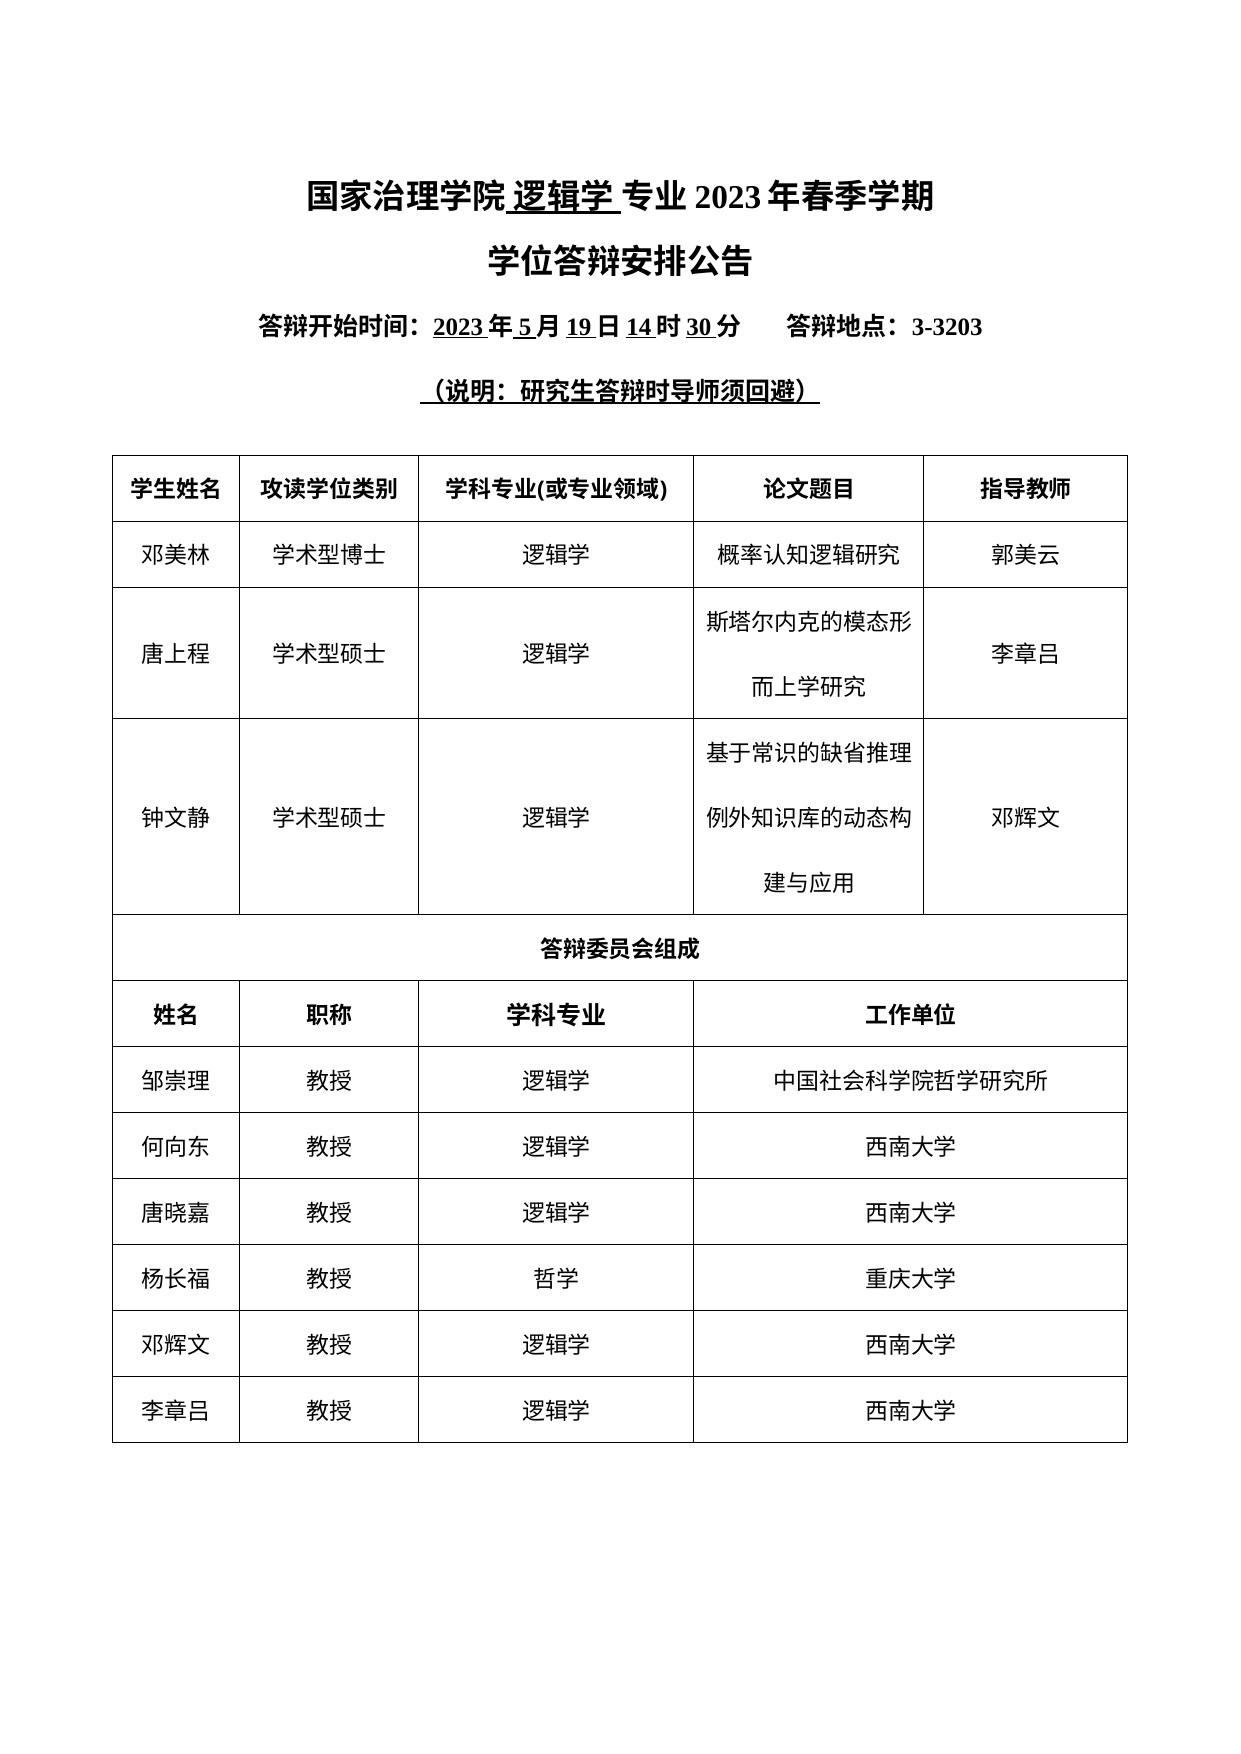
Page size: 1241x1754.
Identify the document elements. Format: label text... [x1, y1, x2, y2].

text 学位答辩安排公告 [187, 227, 1053, 292]
table_cell 工作单位 [694, 981, 1127, 1046]
table_cell 西南大学 [694, 1179, 1127, 1244]
table_cell 学科专业 [419, 981, 693, 1046]
table_cell 逻辑学 [419, 588, 693, 718]
table_cell 邓辉文 [924, 719, 1127, 914]
table_cell 基于常识的缺省推理例外知识库的动态构建与应用 [694, 719, 923, 914]
table_cell 姓名 [113, 981, 239, 1046]
table_cell 教授 [240, 1245, 418, 1310]
table_cell 学术型博士 [240, 522, 418, 587]
table_cell 杨长福 [113, 1245, 239, 1310]
table_cell 西南大学 [694, 1311, 1127, 1376]
table_cell 逻辑学 [419, 719, 693, 914]
text 国家治理学院 逻辑学 专业2023年春季学期 [187, 162, 1053, 227]
table_cell 西南大学 [694, 1113, 1127, 1178]
table_cell 逻辑学 [419, 1377, 693, 1442]
table_cell 唐晓嘉 [113, 1179, 239, 1244]
table_cell 学术型硕士 [240, 588, 418, 718]
table_cell 邹崇理 [113, 1047, 239, 1112]
table_cell 何向东 [113, 1113, 239, 1178]
table_header 学生姓名 [113, 456, 239, 521]
table_cell 邓美林 [113, 522, 239, 587]
table_cell 逻辑学 [419, 1311, 693, 1376]
table_cell 李章吕 [924, 588, 1127, 718]
table_cell 逻辑学 [419, 1179, 693, 1244]
table_header 论文题目 [694, 456, 923, 521]
table_cell 教授 [240, 1113, 418, 1178]
table_cell 中国社会科学院哲学研究所 [694, 1047, 1127, 1112]
table_cell 概率认知逻辑研究 [694, 522, 923, 587]
table_header 指导教师 [924, 456, 1127, 521]
table_cell 西南大学 [694, 1377, 1127, 1442]
table_cell 逻辑学 [419, 522, 693, 587]
table_cell 教授 [240, 1377, 418, 1442]
table_cell 唐上程 [113, 588, 239, 718]
table_header 学科专业(或专业领域) [419, 456, 693, 521]
table_cell 郭美云 [924, 522, 1127, 587]
table_cell 逻辑学 [419, 1113, 693, 1178]
table_cell 职称 [240, 981, 418, 1046]
table_cell 答辩委员会组成 [113, 915, 1127, 980]
table_cell 钟文静 [113, 719, 239, 914]
table_cell 教授 [240, 1311, 418, 1376]
table_header 攻读学位类别 [240, 456, 418, 521]
text 答辩开始时间：2023年 5月19日14时30分 答辩地点：3-3203 [187, 292, 1053, 357]
text （说明：研究生答辩时导师须回避） [187, 357, 1053, 422]
table_cell 李章吕 [113, 1377, 239, 1442]
table_cell 重庆大学 [694, 1245, 1127, 1310]
table_cell 哲学 [419, 1245, 693, 1310]
table_cell 教授 [240, 1179, 418, 1244]
table_cell 学术型硕士 [240, 719, 418, 914]
table_cell 逻辑学 [419, 1047, 693, 1112]
table_cell 邓辉文 [113, 1311, 239, 1376]
table_cell 斯塔尔内克的模态形而上学研究 [694, 588, 923, 718]
table_cell 教授 [240, 1047, 418, 1112]
